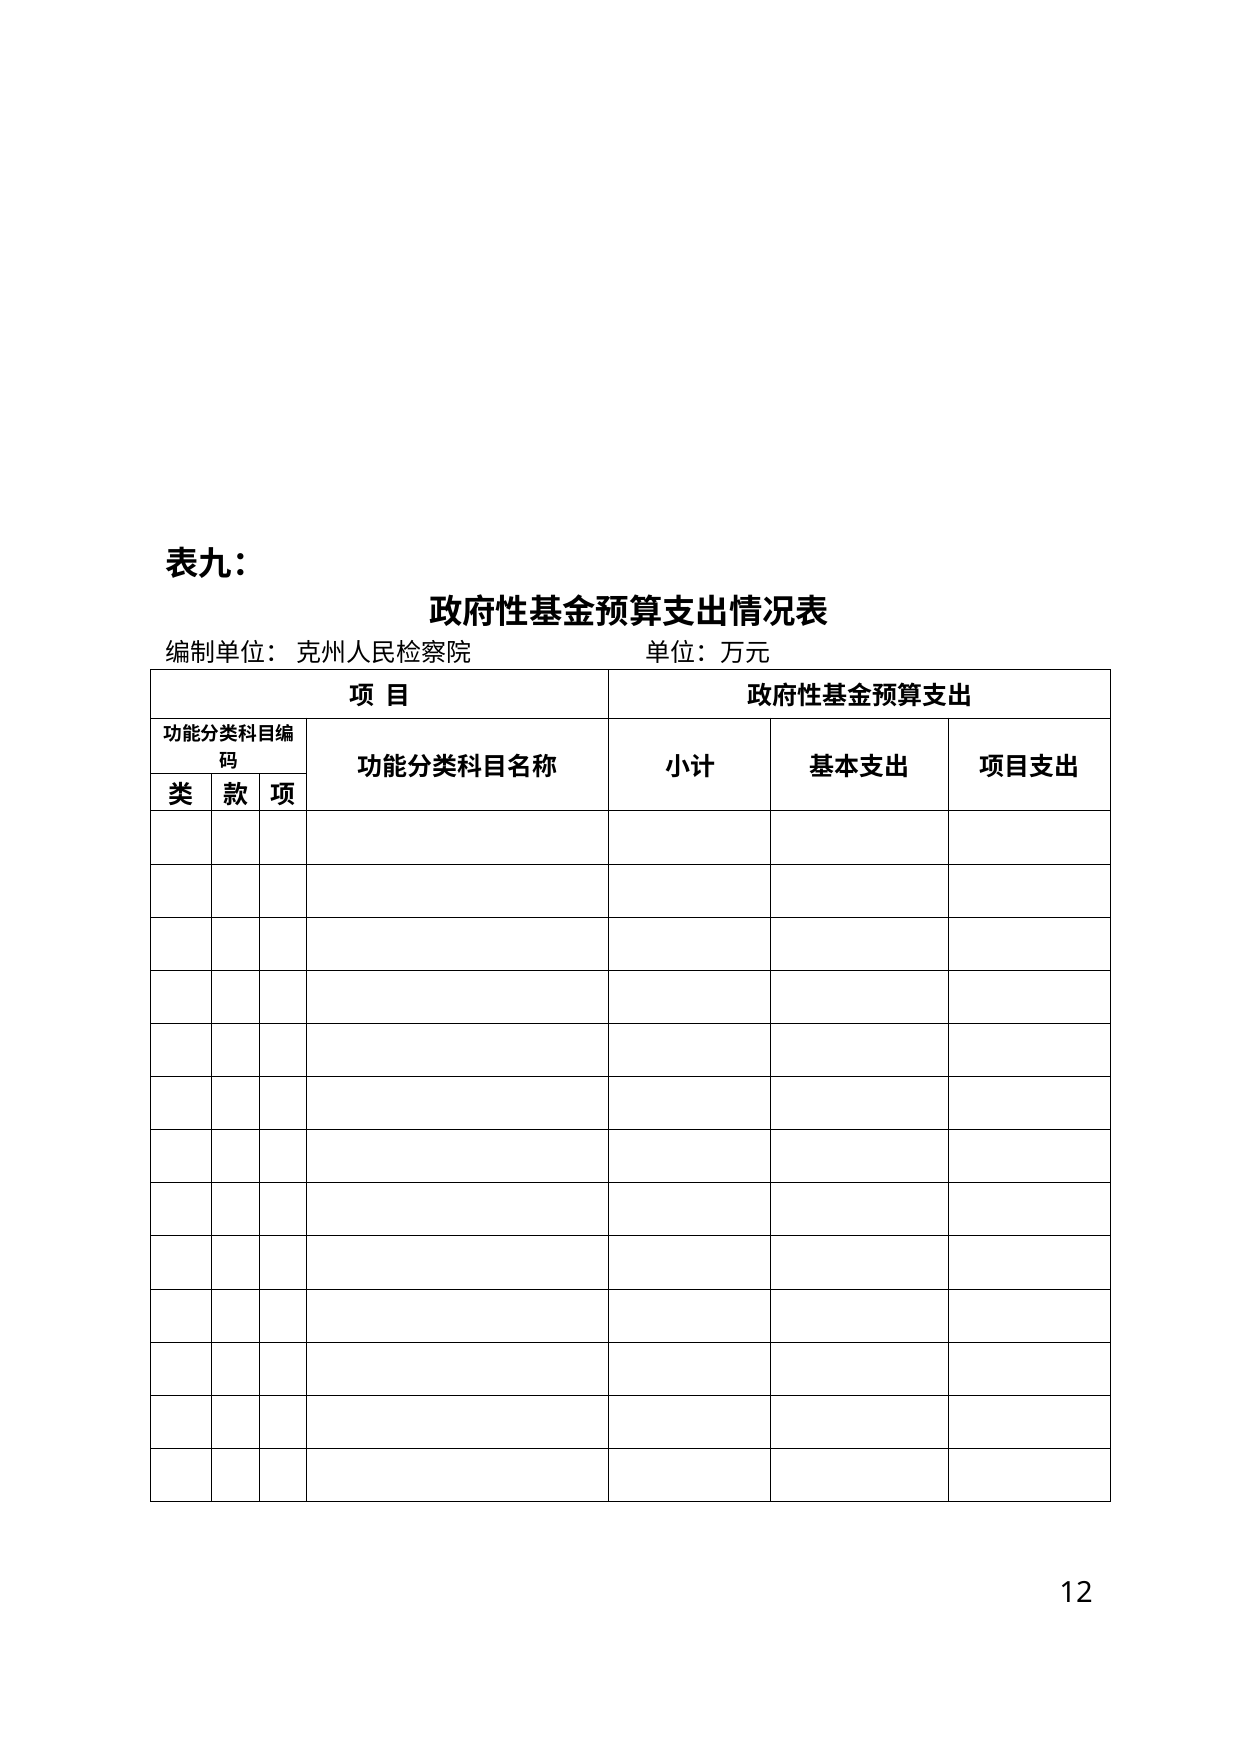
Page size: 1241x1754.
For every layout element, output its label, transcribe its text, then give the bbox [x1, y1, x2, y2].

table_cell [212, 1434, 259, 1486]
table_cell [948, 1487, 1110, 1539]
table_cell [212, 902, 259, 954]
table_cell 款 [212, 865, 259, 901]
table_cell [260, 1380, 306, 1432]
table_cell [212, 1062, 259, 1114]
table_cell [151, 1434, 211, 1486]
table_cell [212, 1380, 259, 1432]
list 编制单位： 克州人民检察院 单位：万元 [165, 724, 1092, 760]
table_cell [151, 1327, 211, 1379]
table_cell [771, 1487, 947, 1539]
table_cell [771, 1380, 947, 1432]
table_cell [609, 1327, 770, 1379]
table_cell [151, 1274, 211, 1326]
table_cell 功能分类科目编码 [151, 810, 306, 864]
table_cell [948, 1380, 1110, 1432]
table_cell [609, 1221, 770, 1273]
table_cell [609, 1115, 770, 1167]
table_cell [260, 1168, 306, 1220]
table_cell [948, 1274, 1110, 1326]
table_cell [307, 955, 608, 1007]
table_cell [307, 902, 608, 954]
table_cell [771, 902, 947, 954]
table_cell 功能分类科目名称 [307, 810, 608, 901]
table_cell [260, 1009, 306, 1061]
table_cell [212, 1221, 259, 1273]
table_cell [260, 1434, 306, 1486]
table_cell [948, 1115, 1110, 1167]
table_cell [212, 1487, 259, 1539]
table_cell [212, 955, 259, 1007]
table_cell [771, 1274, 947, 1326]
table_cell [948, 1221, 1110, 1273]
table_cell [948, 955, 1110, 1007]
table_cell 基本支出 [771, 810, 947, 901]
table_cell [609, 1062, 770, 1114]
table_cell [212, 1274, 259, 1326]
table_cell [307, 1487, 608, 1539]
table_cell [948, 1062, 1110, 1114]
table_cell [260, 1487, 306, 1539]
table_cell [212, 1168, 259, 1220]
table_cell 类 [151, 865, 211, 901]
table_cell [609, 955, 770, 1007]
table_cell [948, 902, 1110, 954]
table_cell [771, 1115, 947, 1167]
table_cell [771, 1327, 947, 1379]
table_cell 小计 [609, 810, 770, 901]
table_cell [609, 1434, 770, 1486]
table_cell [307, 1221, 608, 1273]
table_cell [260, 1062, 306, 1114]
table_cell [307, 1274, 608, 1326]
table_cell 项目支出 [948, 810, 1110, 901]
table_cell [151, 1380, 211, 1432]
table_cell [151, 1168, 211, 1220]
table_cell [151, 1487, 211, 1539]
table_cell [609, 1274, 770, 1326]
table_cell [609, 1380, 770, 1432]
table_cell [609, 1487, 770, 1539]
table_cell 项 [260, 865, 306, 901]
table_cell [212, 1115, 259, 1167]
table_cell [151, 1062, 211, 1114]
table_cell [151, 1221, 211, 1273]
table_cell [948, 1434, 1110, 1486]
table_cell [948, 1327, 1110, 1379]
table_cell [948, 1168, 1110, 1220]
table_cell [771, 1009, 947, 1061]
table_cell [212, 1327, 259, 1379]
table_cell [307, 1434, 608, 1486]
table_cell [260, 955, 306, 1007]
table_cell [771, 1221, 947, 1273]
table_header 项 目 [151, 761, 608, 808]
table_cell [307, 1168, 608, 1220]
table_cell [609, 1009, 770, 1061]
table_cell [151, 1115, 211, 1167]
table_cell [260, 902, 306, 954]
table_cell [771, 1062, 947, 1114]
table_cell [151, 955, 211, 1007]
table_cell [260, 1221, 306, 1273]
table_header 政府性基金预算支出 [609, 761, 1110, 808]
table_cell [260, 1115, 306, 1167]
table_cell [307, 1327, 608, 1379]
table_cell [771, 955, 947, 1007]
table_cell [609, 902, 770, 954]
table_cell [212, 1009, 259, 1061]
table_cell [307, 1380, 608, 1432]
table_cell [609, 1168, 770, 1220]
table_cell [151, 902, 211, 954]
table_cell [307, 1009, 608, 1061]
table_cell [307, 1115, 608, 1167]
table_cell [260, 1327, 306, 1379]
table_cell [260, 1274, 306, 1326]
list 表九： [165, 627, 1092, 676]
table_cell [771, 1168, 947, 1220]
table_cell [771, 1434, 947, 1486]
table_cell [948, 1009, 1110, 1061]
list 政府性基金预算支出情况表 [165, 676, 1092, 724]
table_cell [151, 1009, 211, 1061]
table_cell [307, 1062, 608, 1114]
